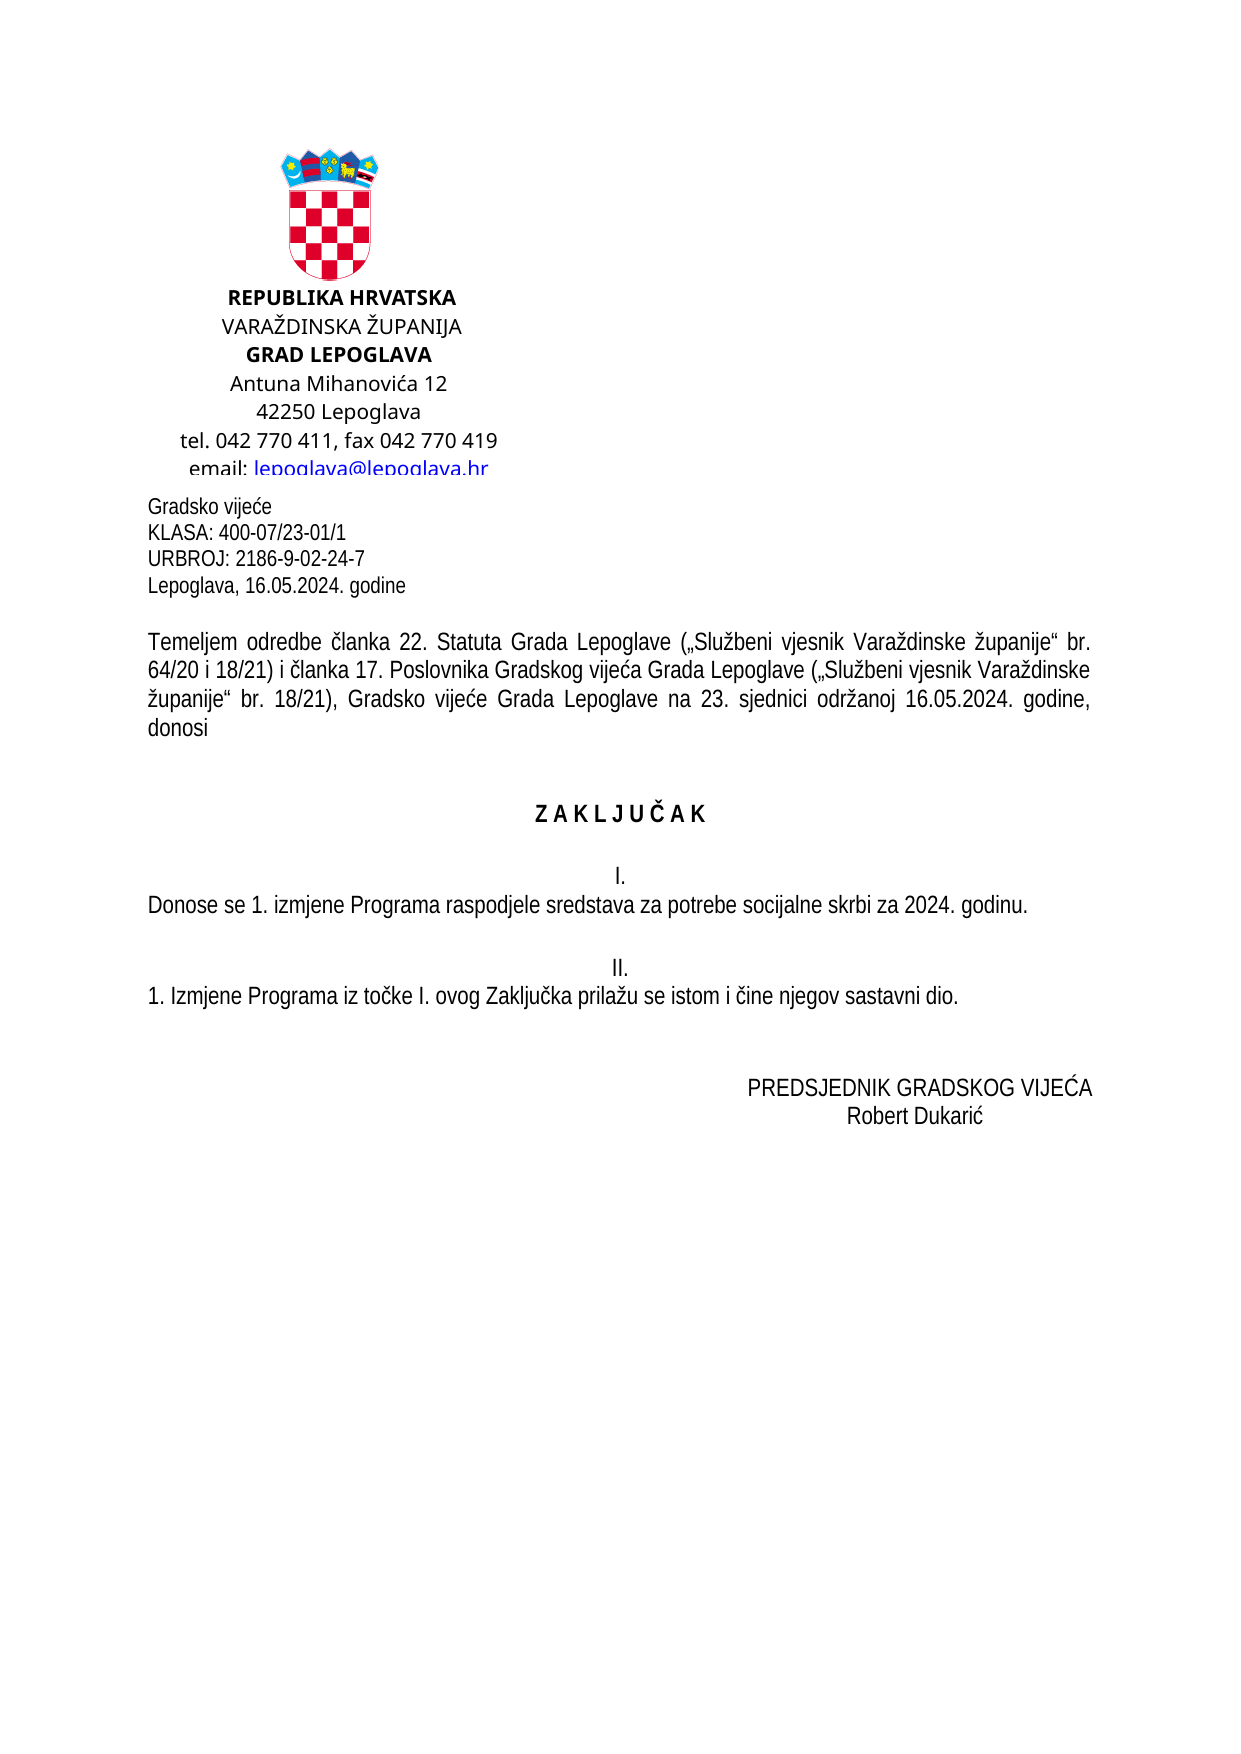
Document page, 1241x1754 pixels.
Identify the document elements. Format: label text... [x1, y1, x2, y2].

text URBROJ: 2186-9-02-24-7 [148, 545, 1093, 572]
text Temeljem odredbe članka 22. Statuta Grada Lepoglave („Službeni vjesnik Varaždinske županije“ br. 64/20 i 18/21) i članka 17. Poslovnika Gradskog vijeća Grada Lepoglave („Službeni vjesnik Varaždinske županije“ br. 18/21), Gradsko vijeće Grada Lepoglave na 23. sjednici održanoj 16.05.2024. godine, donosi [148, 627, 1093, 741]
text Gradsko vijeće [148, 493, 1093, 519]
text Donose se 1. izmjene Programa raspodjele sredstava za potrebe socijalne skrbi za 2024. godinu. [148, 890, 1093, 918]
text Lepoglava, 16.05.2024. godine [148, 572, 1093, 598]
text Robert Dukarić [148, 1101, 1093, 1130]
text PREDSJEDNIK GRADSKOG VIJEĆA [148, 1073, 1093, 1101]
text Z A K L J U Č A K [148, 798, 1093, 827]
picture [280, 148, 379, 281]
text II. [148, 953, 1093, 981]
text 1. Izmjene Programa iz točke I. ovog Zaključka prilažu se istom i čine njegov sastavni dio. [148, 981, 1093, 1010]
text I. [148, 861, 1093, 890]
text KLASA: 400-07/23-01/1 [148, 519, 1093, 545]
